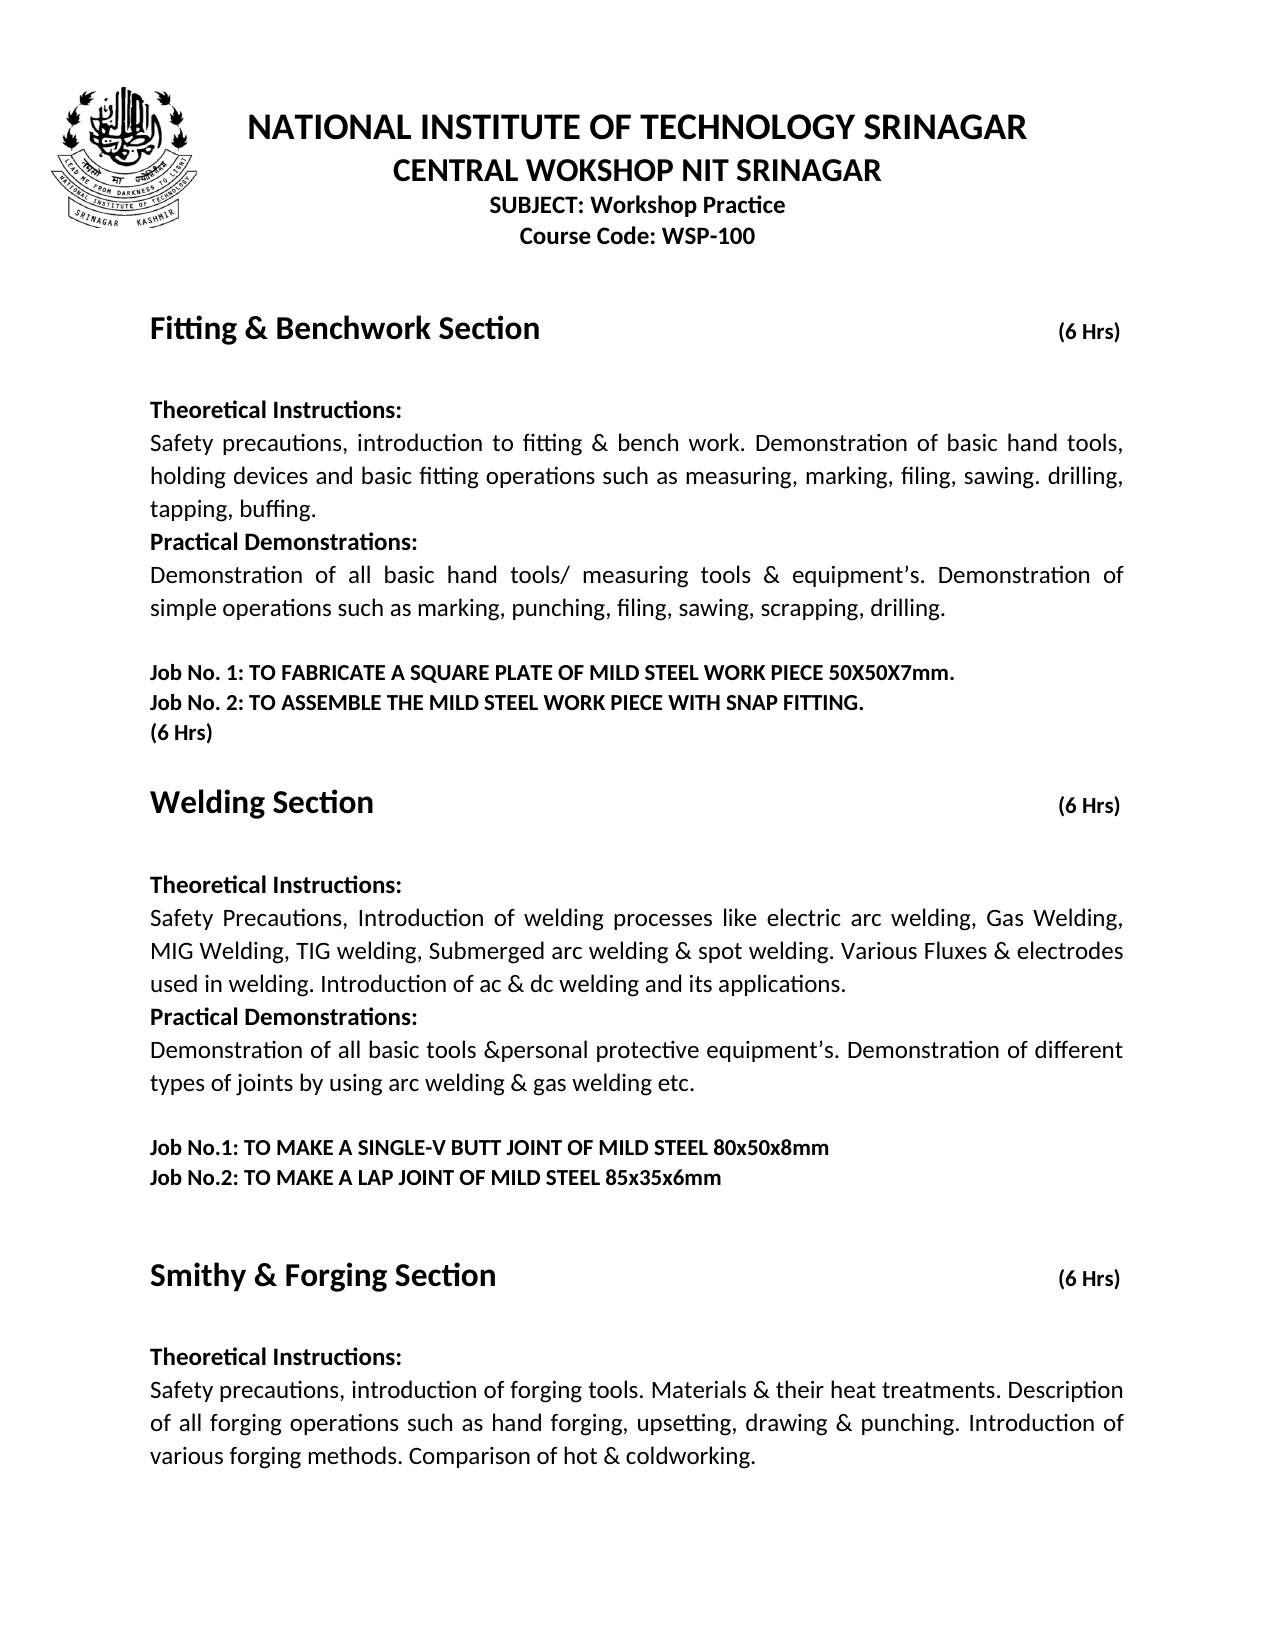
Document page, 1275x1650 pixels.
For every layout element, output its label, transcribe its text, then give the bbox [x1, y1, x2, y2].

text Theoretical Instructions: [150, 394, 1125, 425]
text Theoretical Instructions: [150, 1341, 1125, 1372]
text Demonstration of all basic hand tools/ measuring tools & equipment’s. Demonstration of simple operations such as marking, punching, filing, sawing, scrapping, drilling. [150, 559, 1125, 623]
text Safety precautions, introduction to fitting & bench work. Demonstration of basic hand tools, holding devices and basic fitting operations such as measuring, marking, filing, sawing. drilling, tapping, buffing. [150, 427, 1125, 524]
text Job No.1: TO MAKE A SINGLE-V BUTT JOINT OF MILD STEEL 80x50x8mm [150, 1133, 1125, 1161]
text Practical Demonstrations: [150, 1001, 1125, 1032]
text Smithy & Forging Section (6 Hrs) [150, 1253, 1125, 1294]
text Job No. 1: TO FABRICATE A SQUARE PLATE OF MILD STEEL WORK PIECE 50X50X7mm. [150, 658, 1125, 686]
text Job No.2: TO MAKE A LAP JOINT OF MILD STEEL 85x35x6mm [150, 1163, 1125, 1191]
text Demonstration of all basic tools &personal protective equipment’s. Demonstration of different types of joints by using arc welding & gas welding etc. [150, 1034, 1125, 1097]
text Fitting & Benchwork Section (6 Hrs) [150, 307, 1125, 347]
text Practical Demonstrations: [150, 526, 1125, 557]
text Safety Precautions, Introduction of welding processes like electric arc welding, Gas Welding, MIG Welding, TIG welding, Submerged arc welding & spot welding. Various Fluxes & electrodes used in welding. Introduction of ac & dc welding and its applications. [150, 902, 1125, 999]
text (6 Hrs) [150, 718, 1125, 746]
picture [50, 86, 197, 228]
text Theoretical Instructions: [150, 869, 1125, 900]
text Welding Section (6 Hrs) [150, 781, 1125, 822]
text Job No. 2: TO ASSEMBLE THE MILD STEEL WORK PIECE WITH SNAP FITTING. [150, 688, 1125, 716]
text Safety precautions, introduction of forging tools. Materials & their heat treatments. Description of all forging operations such as hand forging, upsetting, drawing & punching. Introduction of various forging methods. Comparison of hot & coldworking. [150, 1374, 1125, 1471]
